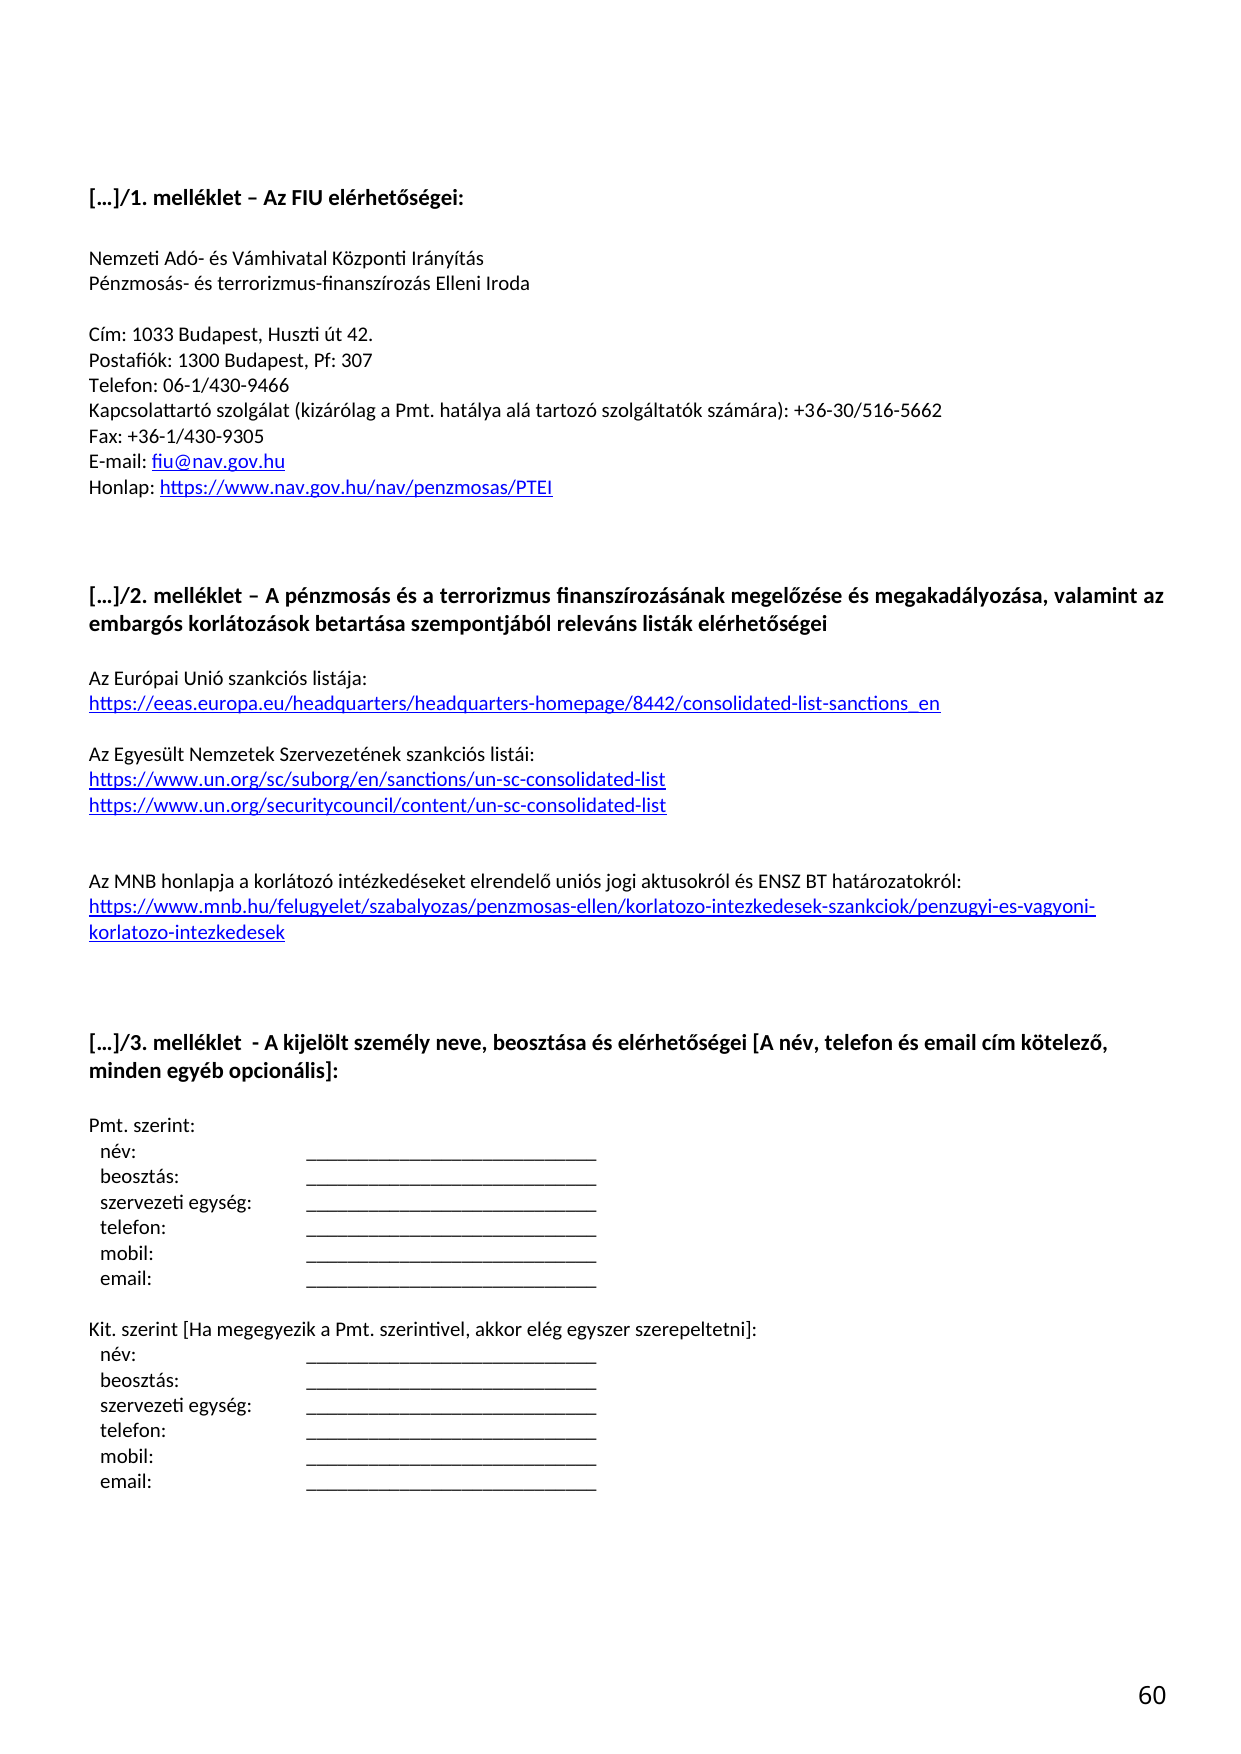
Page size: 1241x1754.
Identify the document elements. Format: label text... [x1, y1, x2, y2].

table_cell telefon: [89, 1214, 295, 1240]
text Az Egyesült Nemzetek Szervezetének szankciós listái: [89, 741, 1166, 767]
subtitle […]/2. melléklet – A pénzmosás és a terrorizmus finanszírozásának megelőzése és megakadályozása, valamint az embargós korlátozások betartása szempontjából releváns listák elérhetőségei [89, 581, 1166, 637]
table_header név: [89, 1341, 295, 1367]
table_cell beosztás: [89, 1164, 295, 1189]
text Nemzeti Adó- és Vámhivatal Központi Irányítás [89, 245, 1166, 271]
text Pénzmosás- és terrorizmus-finanszírozás Elleni Iroda [89, 271, 1166, 296]
table_cell ____________________________ [295, 1164, 649, 1189]
table_cell email: [89, 1469, 295, 1494]
subtitle […]/3. melléklet - A kijelölt személy neve, beosztása és elérhetőségei [A név, telefon és email cím kötelező, minden egyéb opcionális]: [89, 1028, 1166, 1084]
table_cell ____________________________ [295, 1189, 649, 1214]
table_cell ____________________________ [295, 1214, 649, 1240]
text Az MNB honlapja a korlátozó intézkedéseket elrendelő uniós jogi aktusokról és ENSZ BT határozatokról: [89, 868, 1166, 894]
table_cell mobil: [89, 1240, 295, 1265]
text Az Európai Unió szankciós listája: [89, 665, 1166, 690]
table_cell szervezeti egység: [89, 1189, 295, 1214]
table_cell mobil: [89, 1443, 295, 1468]
text Kit. szerint [Ha megegyezik a Pmt. szerintivel, akkor elég egyszer szerepeltetni]: [89, 1316, 1166, 1341]
table_cell beosztás: [89, 1367, 295, 1392]
table_cell ____________________________ [295, 1469, 649, 1494]
table_cell ____________________________ [295, 1367, 649, 1392]
table_cell email: [89, 1265, 295, 1291]
table_cell ____________________________ [295, 1418, 649, 1443]
table_cell ____________________________ [295, 1443, 649, 1468]
table_cell ____________________________ [295, 1240, 649, 1265]
text https://www.mnb.hu/felugyelet/szabalyozas/penzmosas-ellen/korlatozo-intezkedesek-szankciok/penzugyi-es-vagyoni-korlatozo-intezkedesek [89, 894, 1166, 944]
table_cell szervezeti egység: [89, 1392, 295, 1418]
table_header név: [89, 1138, 295, 1163]
table_cell ____________________________ [295, 1265, 649, 1291]
text Fax: +36-1/430-9305 E-mail: fiu@nav.gov.hu [89, 423, 1166, 474]
table_header ____________________________ [295, 1341, 649, 1367]
table_header ____________________________ [295, 1138, 649, 1163]
text Honlap: https://www.nav.gov.hu/nav/penzmosas/PTEI [89, 474, 1166, 499]
table_cell telefon: [89, 1418, 295, 1443]
table_cell ____________________________ [295, 1392, 649, 1418]
subtitle […]/1. melléklet – Az FIU elérhetőségei: [89, 183, 1166, 211]
text Kapcsolattartó szolgálat (kizárólag a Pmt. hatálya alá tartozó szolgáltatók számára): +36-30/516-5662 [89, 398, 1166, 423]
text https://eeas.europa.eu/headquarters/headquarters-homepage/8442/consolidated-list-sanctions_en [89, 690, 1166, 716]
text Cím: 1033 Budapest, Huszti út 42. Postafiók: 1300 Budapest, Pf: 307 Telefon: 06-1/430-9466 [89, 321, 1166, 398]
text https://www.un.org/securitycouncil/content/un-sc-consolidated-list [89, 792, 1166, 817]
text https://www.un.org/sc/suborg/en/sanctions/un-sc-consolidated-list [89, 767, 1166, 792]
text Pmt. szerint: [89, 1113, 1166, 1138]
